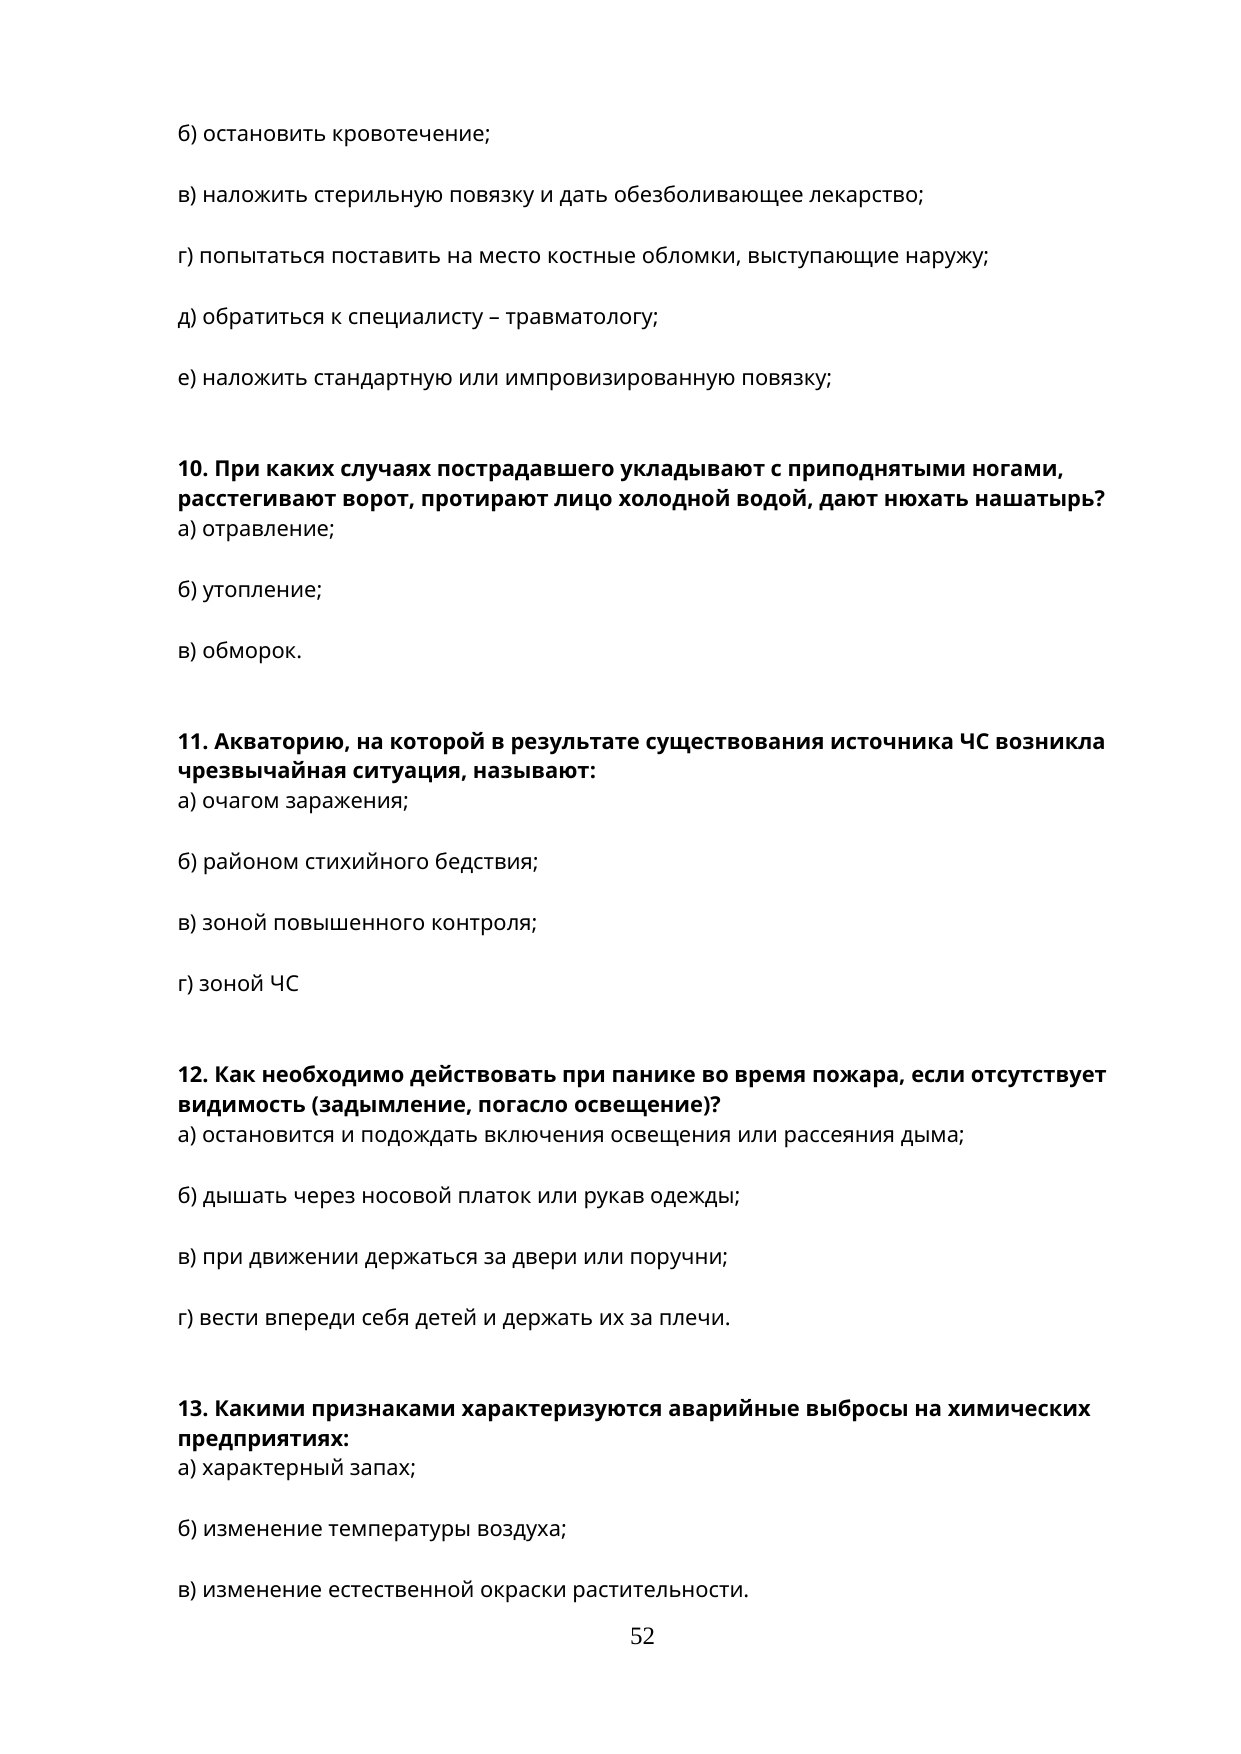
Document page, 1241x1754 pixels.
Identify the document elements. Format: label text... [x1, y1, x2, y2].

text 12. Как необходимо действовать при панике во время пожара, если отсутствует видимость (задымление, погасло освещение)? [177, 1059, 1108, 1119]
text а) характерный запах; [177, 1452, 1108, 1482]
text б) дышать через носовой платок или рукав одежды; [177, 1180, 1108, 1209]
text а) остановится и подождать включения освещения или рассеяния дыма; [177, 1119, 1108, 1148]
text а) отравление; [177, 513, 1108, 542]
text 10. При каких случаях пострадавшего укладывают с приподнятыми ногами, расстегивают ворот, протирают лицо холодной водой, дают нюхать нашатырь? [177, 453, 1108, 513]
text б) утопление; [177, 574, 1108, 603]
text в) обморок. [177, 635, 1108, 664]
text в) изменение естественной окраски растительности. [177, 1574, 1108, 1604]
text г) зоной ЧС [177, 968, 1108, 998]
text в) при движении держаться за двери или поручни; [177, 1241, 1108, 1271]
text е) наложить стандартную или импровизированную повязку; [177, 362, 1108, 392]
text в) наложить стерильную повязку и дать обезболивающее лекарство; [177, 179, 1108, 209]
text б) изменение температуры воздуха; [177, 1513, 1108, 1543]
text в) зоной повышенного контроля; [177, 907, 1108, 937]
text б) остановить кровотечение; [177, 118, 1108, 148]
text г) попытаться поставить на место костные обломки, выступающие наружу; [177, 240, 1108, 270]
text б) районом стихийного бедствия; [177, 846, 1108, 876]
text 11. Акваторию, на которой в результате существования источника ЧС возникла чрезвычайная ситуация, называют: [177, 726, 1108, 785]
text 13. Какими признаками характеризуются аварийные выбросы на химических предприятиях: [177, 1393, 1108, 1452]
text г) вести впереди себя детей и держать их за плечи. [177, 1302, 1108, 1332]
text а) очагом заражения; [177, 785, 1108, 815]
text д) обратиться к специалисту – травматологу; [177, 301, 1108, 331]
